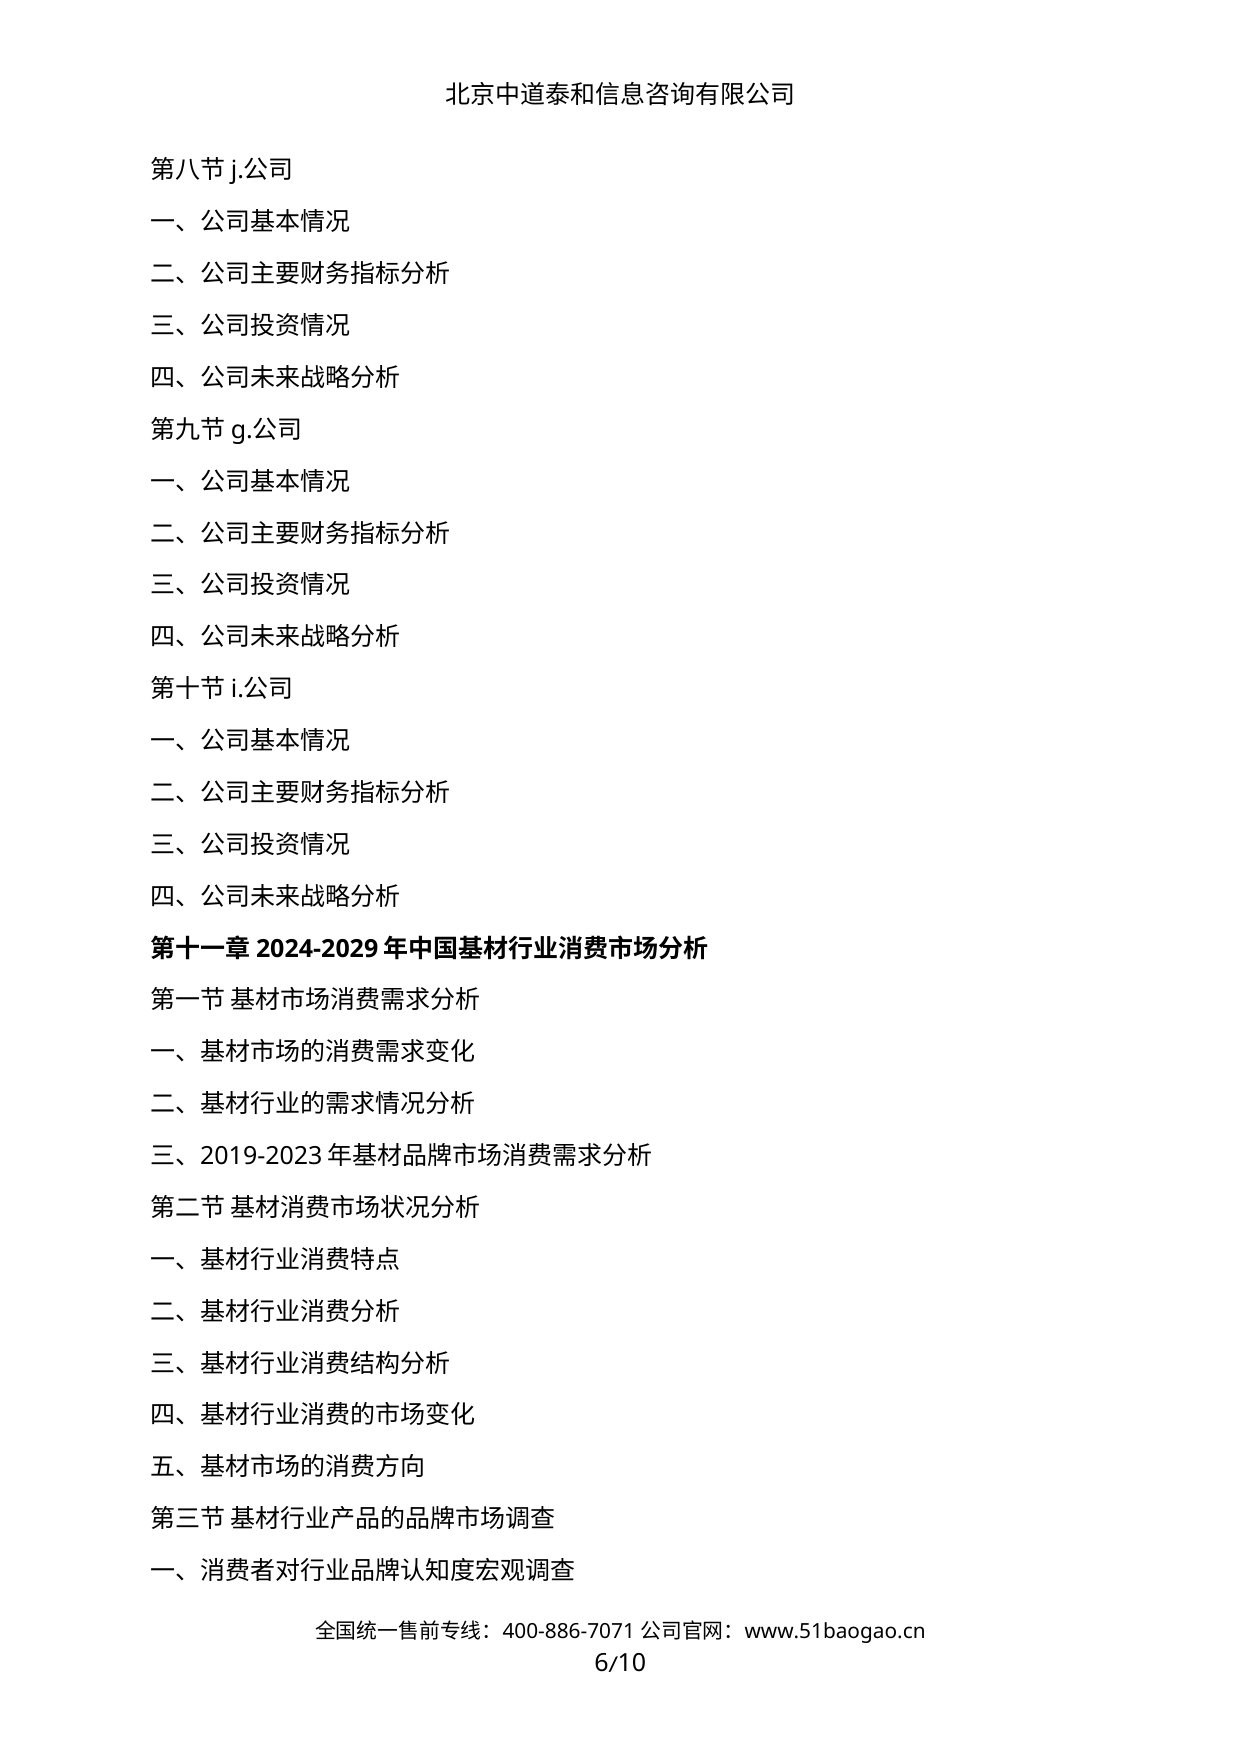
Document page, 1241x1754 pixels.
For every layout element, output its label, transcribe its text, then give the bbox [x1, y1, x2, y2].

text 第八节 j.公司 [150, 150, 1090, 186]
text 四、基材行业消费的市场变化 [150, 1395, 1090, 1431]
text 第二节 基材消费市场状况分析 [150, 1187, 1090, 1224]
text 五、基材市场的消费方向 [150, 1447, 1090, 1483]
text 三、公司投资情况 [150, 824, 1090, 861]
text 一、公司基本情况 [150, 721, 1090, 757]
text 一、公司基本情况 [150, 202, 1090, 238]
text 第十节 i.公司 [150, 669, 1090, 705]
text 四、公司未来战略分析 [150, 617, 1090, 653]
text 三、2019-2023年基材品牌市场消费需求分析 [150, 1136, 1090, 1172]
text 二、公司主要财务指标分析 [150, 513, 1090, 549]
text 一、公司基本情况 [150, 461, 1090, 497]
text 三、公司投资情况 [150, 306, 1090, 342]
text 二、公司主要财务指标分析 [150, 254, 1090, 290]
text 第一节 基材市场消费需求分析 [150, 980, 1090, 1016]
text 二、基材行业消费分析 [150, 1291, 1090, 1327]
text 四、公司未来战略分析 [150, 357, 1090, 394]
text 一、消费者对行业品牌认知度宏观调查 [150, 1551, 1090, 1587]
text 一、基材行业消费特点 [150, 1239, 1090, 1276]
text 二、基材行业的需求情况分析 [150, 1084, 1090, 1120]
text 第三节 基材行业产品的品牌市场调查 [150, 1499, 1090, 1535]
text 四、公司未来战略分析 [150, 876, 1090, 912]
text 第九节 g.公司 [150, 409, 1090, 446]
text 一、基材市场的消费需求变化 [150, 1032, 1090, 1068]
text 二、公司主要财务指标分析 [150, 772, 1090, 809]
text 第十一章 2024-2029年中国基材行业消费市场分析 [150, 928, 1090, 964]
text 三、基材行业消费结构分析 [150, 1343, 1090, 1379]
text 三、公司投资情况 [150, 565, 1090, 601]
